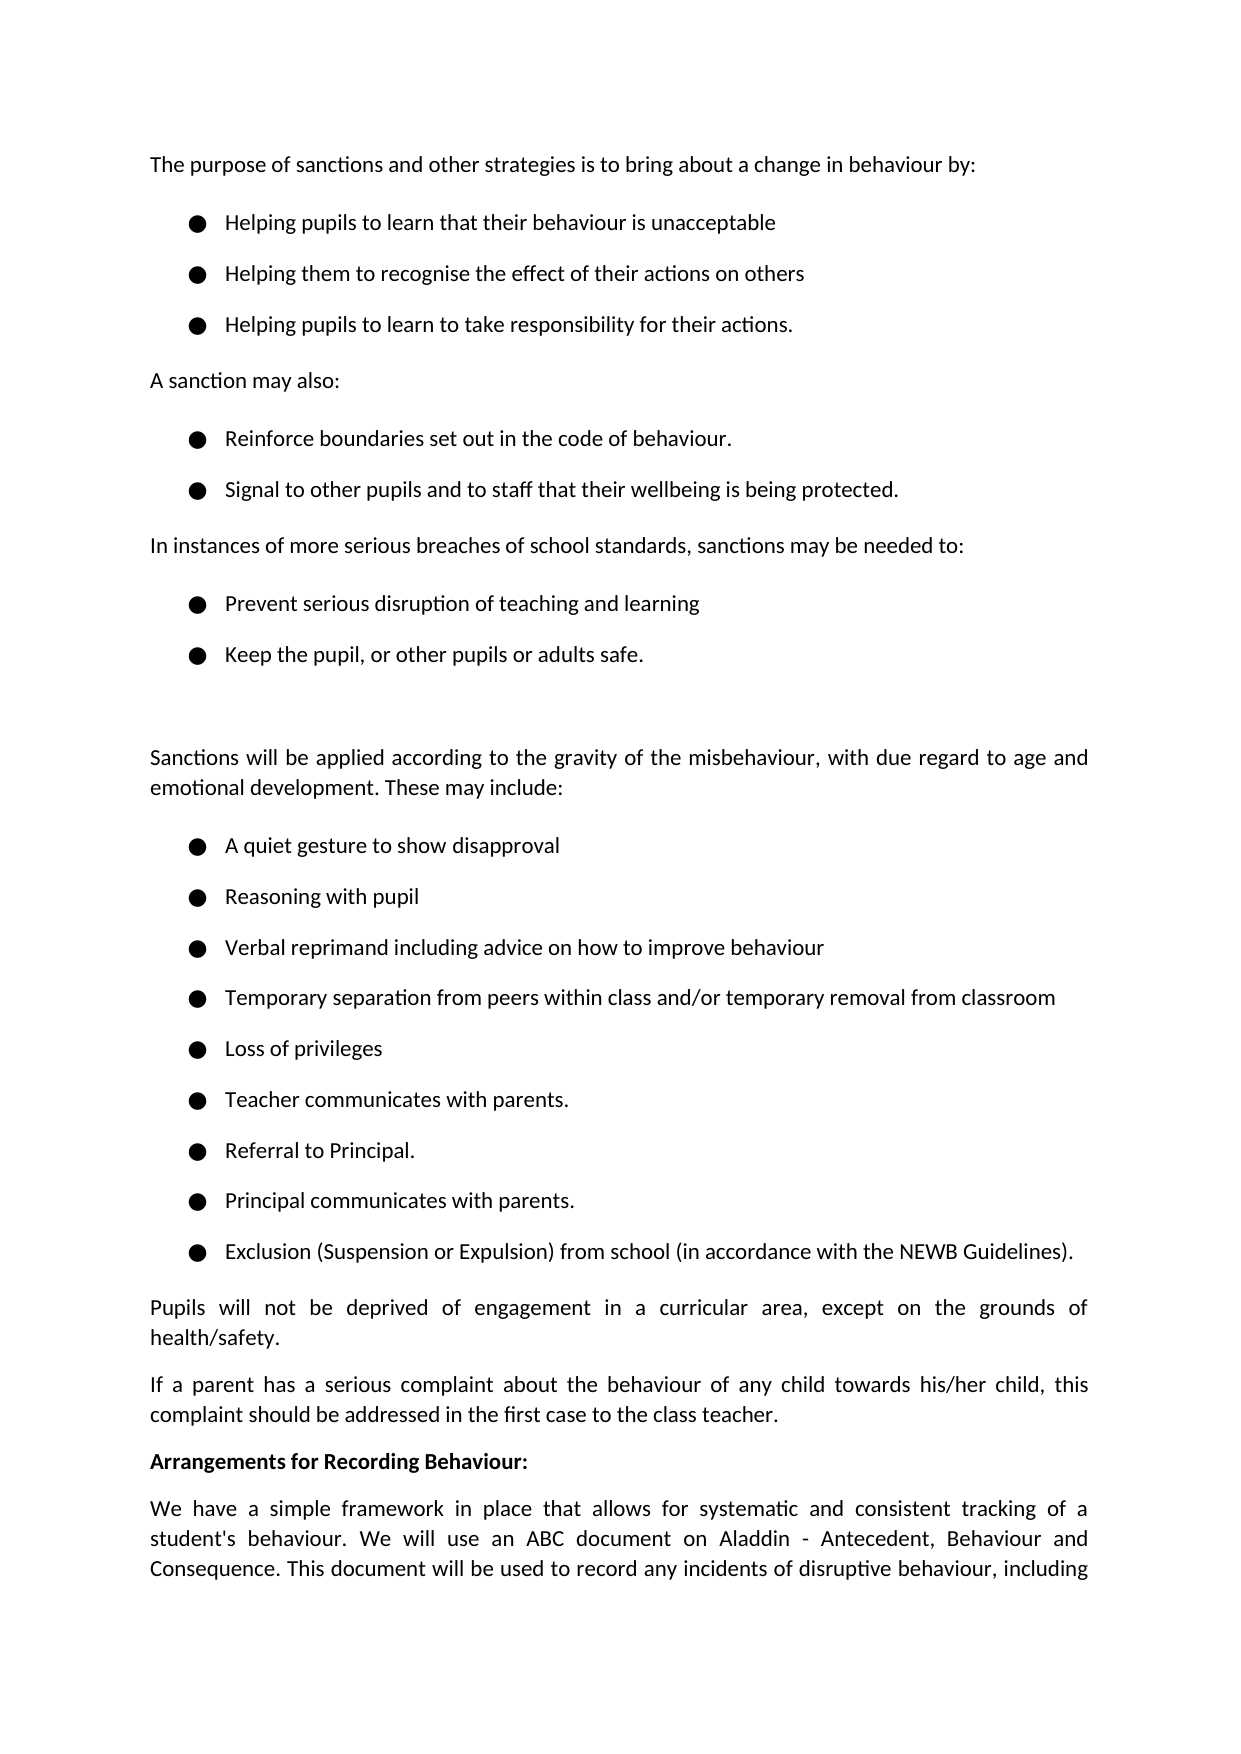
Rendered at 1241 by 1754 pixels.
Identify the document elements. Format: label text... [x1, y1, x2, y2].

list Verbal reprimand including advice on how to improve behaviour [187, 921, 1090, 968]
list Reasoning with pupil [187, 870, 1090, 917]
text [150, 1494, 1090, 1582]
text If a parent has a serious complaint about the behaviour of any child towards his/her child, this complaint should be addressed in the first case to the class teacher. [150, 1370, 1090, 1428]
text The purpose of sanctions and other strategies is to bring about a change in behaviour by: [150, 150, 1090, 178]
list Exclusion (Suspension or Expulsion) from school (in accordance with the NEWB Guidelines). [187, 1226, 1090, 1272]
list Temporary separation from peers within class and/or temporary removal from classroom [187, 972, 1090, 1019]
text In instances of more serious breaches of school standards, sanctions may be needed to: [150, 531, 1090, 559]
text A sanction may also: [150, 366, 1090, 394]
list Helping them to recognise the effect of their actions on others [187, 248, 1090, 294]
list Referral to Principal. [187, 1124, 1090, 1171]
list Prevent serious disruption of teaching and learning [187, 578, 1090, 624]
list Helping pupils to learn that their behaviour is unacceptable [187, 197, 1090, 244]
text Pupils will not be deprived of engagement in a curricular area, except on the grounds of health/safety. [150, 1293, 1090, 1351]
list Loss of privileges [187, 1023, 1090, 1069]
list A quiet gesture to show disapproval [187, 820, 1090, 867]
list Reinforce boundaries set out in the code of behaviour. [187, 413, 1090, 459]
text Sanctions will be applied according to the gravity of the misbehaviour, with due regard to age and emotional development. These may include: [150, 743, 1090, 801]
list Signal to other pupils and to staff that their wellbeing is being protected. [187, 463, 1090, 510]
list Keep the pupil, or other pupils or adults safe. [187, 628, 1090, 675]
list Teacher communicates with parents. [187, 1073, 1090, 1120]
text Arrangements for Recording Behaviour: [150, 1447, 1090, 1475]
list Helping pupils to learn to take responsibility for their actions. [187, 298, 1090, 345]
list Principal communicates with parents. [187, 1175, 1090, 1222]
